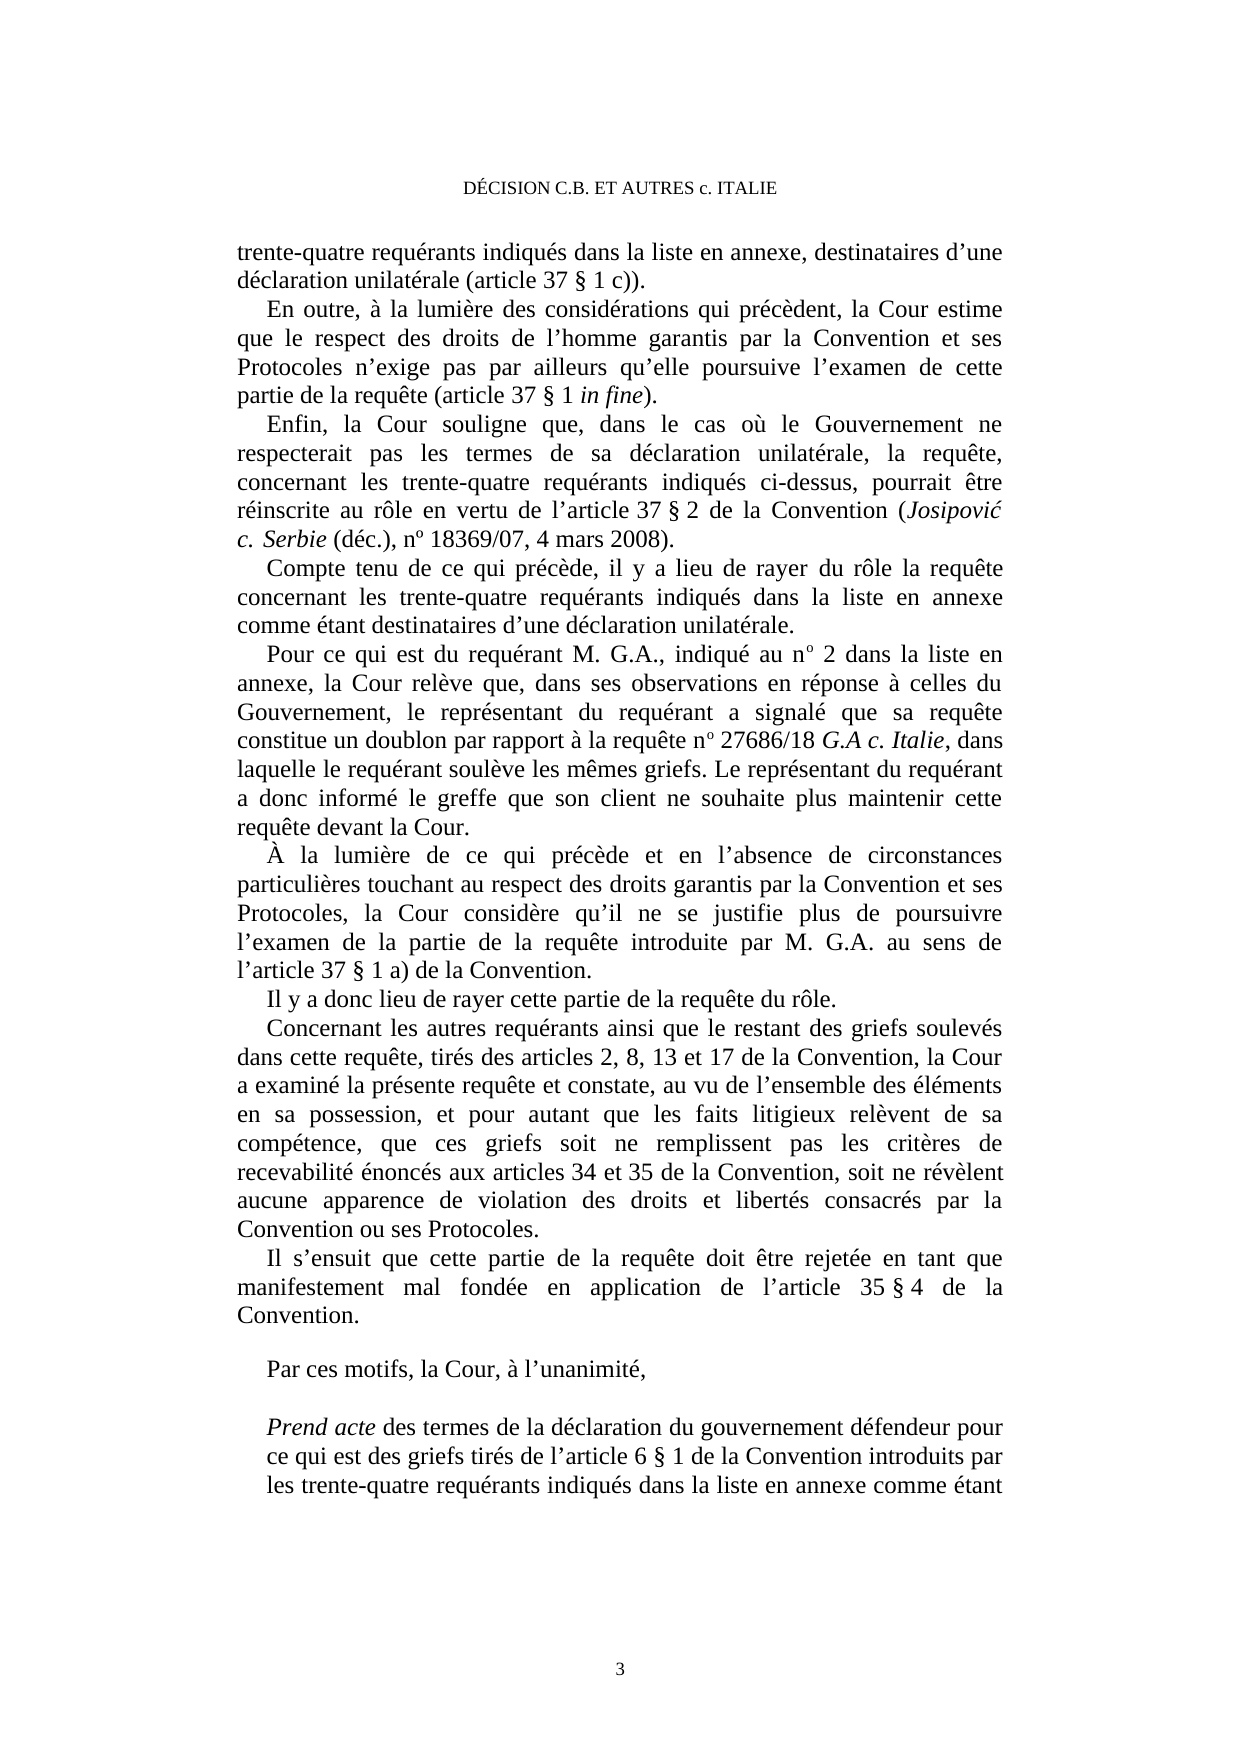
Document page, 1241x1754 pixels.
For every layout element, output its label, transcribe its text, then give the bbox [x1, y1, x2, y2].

text Concernant les autres requérants ainsi que le restant des griefs soulevés dans cette requête, tirés des articles 2, 8, 13 et 17 de la Convention, la Cour a examiné la présente requête et constate, au vu de l’ensemble des éléments en sa possession, et pour autant que les faits litigieux relèvent de sa compétence, que ces griefs soit ne remplissent pas les critères de recevabilité énoncés aux articles 34 et 35 de la Convention, soit ne révèlent aucune apparence de violation des droits et libertés consacrés par la Convention ou ses Protocoles. [237, 1013, 1003, 1243]
text Par ces motifs, la Cour, à l’unanimité, [237, 1354, 1003, 1383]
text En outre, à la lumière des considérations qui précèdent, la Cour estime que le respect des droits de l’homme garantis par la Convention et ses Protocoles n’exige pas par ailleurs qu’elle poursuive l’examen de cette partie de la requête (article 37 § 1 in fine). [237, 294, 1003, 409]
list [266, 1412, 1003, 1498]
text Il s’ensuit que cette partie de la requête doit être rejetée en tant que manifestement mal fondée en application de l’article 35 § 4 de la Convention. [237, 1243, 1003, 1329]
text Enfin, la Cour souligne que, dans le cas où le Gouvernement ne respecterait pas les termes de sa déclaration unilatérale, la requête, concernant les trente-quatre requérants indiqués ci-dessus, pourrait être réinscrite au rôle en vertu de l’article 37 § 2 de la Convention (Josipović c. Serbie (déc.), nº 18369/07, 4 mars 2008). [237, 409, 1003, 553]
text Pour ce qui est du requérant M. G.A., indiqué au no 2 dans la liste en annexe, la Cour relève que, dans ses observations en réponse à celles du Gouvernement, le représentant du requérant a signalé que sa requête constitue un doublon par rapport à la requête no 27686/18 G.A c. Italie, dans laquelle le requérant soulève les mêmes griefs. Le représentant du requérant a donc informé le greffe que son client ne souhaite plus maintenir cette requête devant la Cour. [237, 639, 1003, 841]
text Il y a donc lieu de rayer cette partie de la requête du rôle. [237, 984, 1003, 1013]
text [237, 237, 1003, 294]
text À la lumière de ce qui précède et en l’absence de circonstances particulières touchant au respect des droits garantis par la Convention et ses Protocoles, la Cour considère qu’il ne se justifie plus de poursuivre l’examen de la partie de la requête introduite par M. G.A. au sens de l’article 37 § 1 a) de la Convention. [237, 841, 1003, 984]
text Compte tenu de ce qui précède, il y a lieu de rayer du rôle la requête concernant les trente-quatre requérants indiqués dans la liste en annexe comme étant destinataires d’une déclaration unilatérale. [237, 553, 1003, 639]
